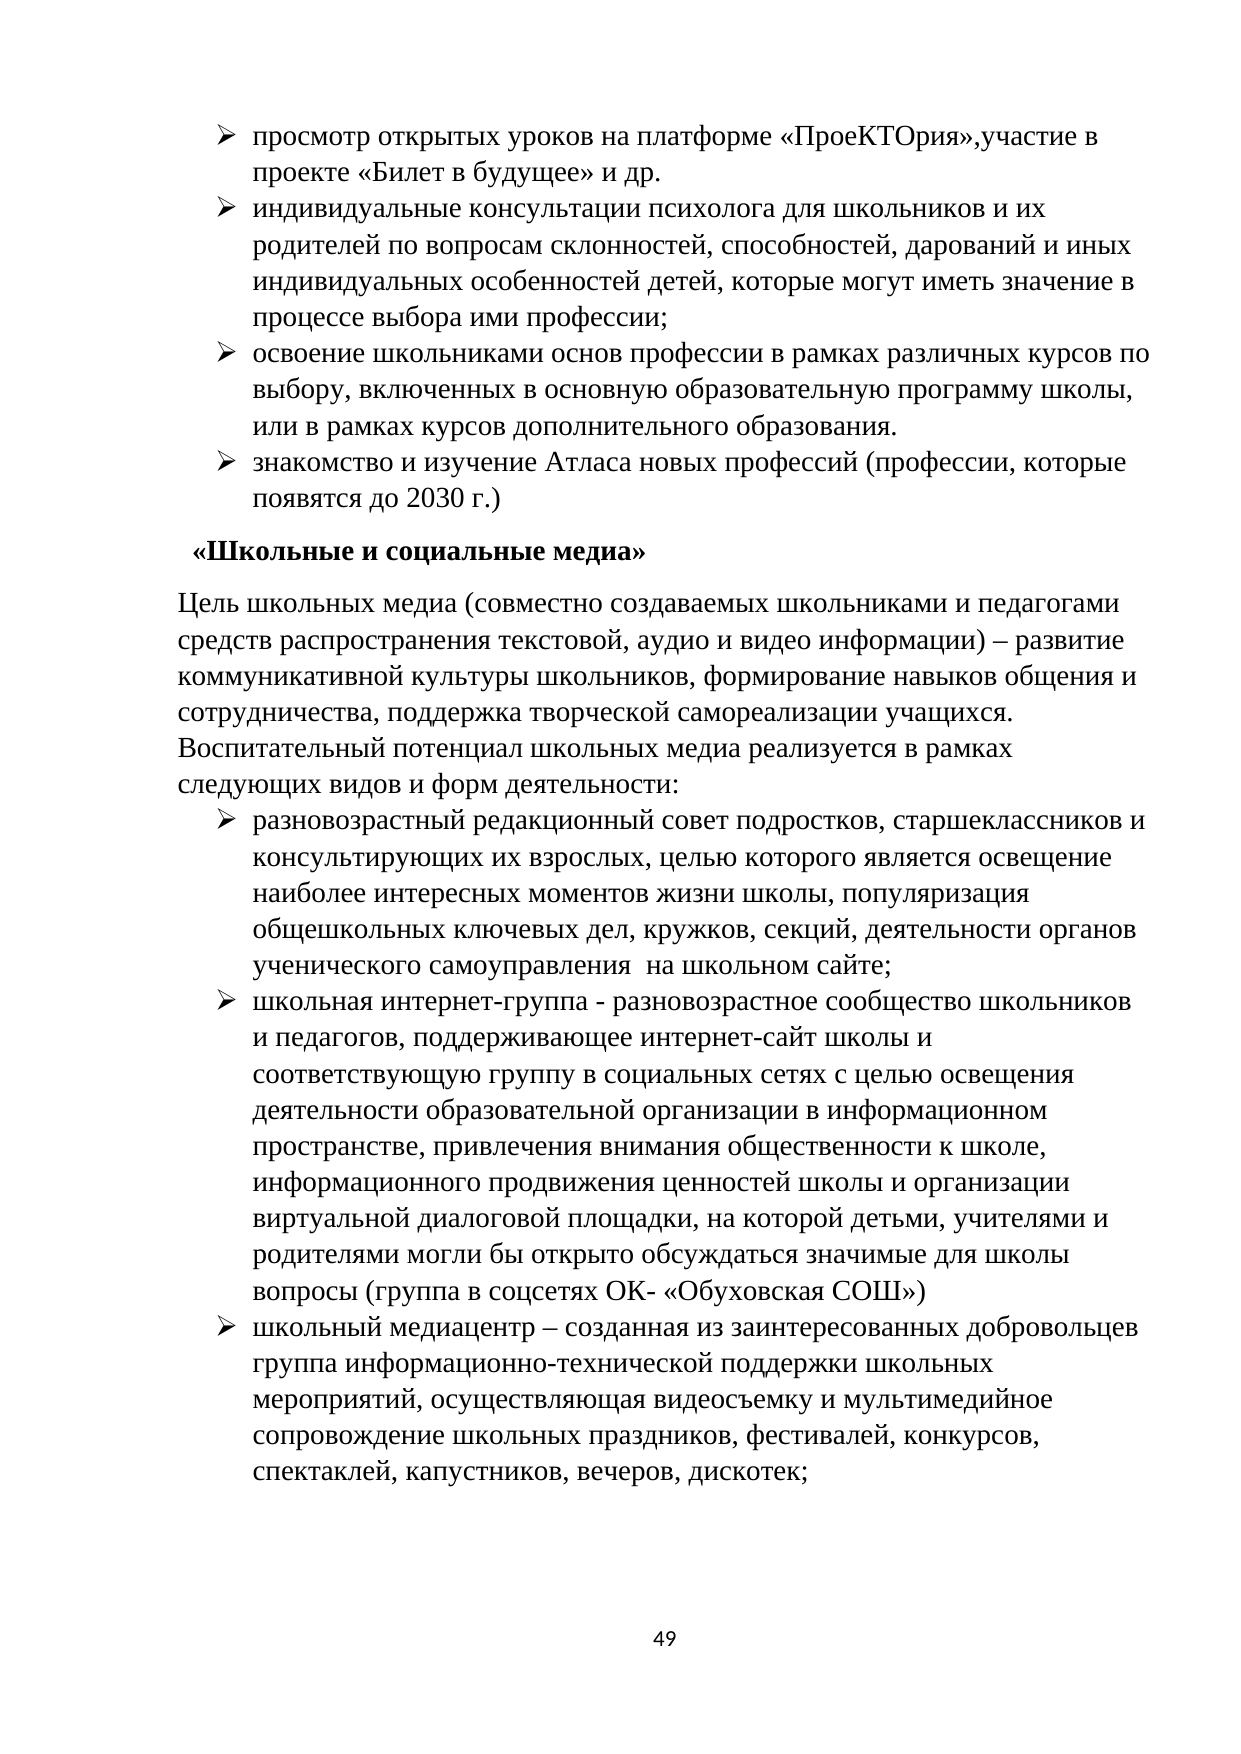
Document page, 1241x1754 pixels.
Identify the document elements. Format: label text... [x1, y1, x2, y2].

text «Школьные и социальные медиа» [177, 533, 1152, 566]
list просмотр открытых уроков на платформе «ПроеКТОрия»,участие в проекте «Билет в будущее» и др. [215, 118, 1152, 188]
list школьный медиацентр – созданная из заинтересованных добровольцев группа информационно-технической поддержки школьных мероприятий, осуществляющая видеосъемку и мультимедийное сопровождение школьных праздников, фестивалей, конкурсов, спектаклей, капустников, вечеров, дискотек; [215, 1309, 1152, 1487]
list знакомство и изучение Атласа новых профессий (профессии, которые появятся до 2030 г.) [215, 444, 1152, 513]
text Цель школьных медиа (совместно создаваемых школьниками и педагогами средств распространения текстовой, аудио и видео информации) – развитие коммуникативной культуры школьников, формирование навыков общения и сотрудничества, поддержка творческой самореализации учащихся. Воспитательный потенциал школьных медиа реализуется в рамках следующих видов и форм деятельности: [177, 586, 1152, 800]
list освоение школьниками основ профессии в рамках различных курсов по выбору, включенных в основную образовательную программу школы, или в рамках курсов дополнительного образования. [215, 335, 1152, 441]
list индивидуальные консультации психолога для школьников и их родителей по вопросам склонностей, способностей, дарований и иных индивидуальных особенностей детей, которые могут иметь значение в процессе выбора ими профессии; [215, 191, 1152, 333]
list разновозрастный редакционный совет подростков, старшеклассников и консультирующих их взрослых, целью которого является освещение наиболее интересных моментов жизни школы, популяризация общешкольных ключевых дел, кружков, секций, деятельности органов ученического самоуправления на школьном сайте; [215, 802, 1152, 981]
list школьная интернет-группа - разновозрастное сообщество школьников и педагогов, поддерживающее интернет-сайт школы и соответствующую группу в социальных сетях с целью освещения деятельности образовательной организации в информационном пространстве, привлечения внимания общественности к школе, информационного продвижения ценностей школы и организации виртуальной диалоговой площадки, на которой детьми, учителями и родителями могли бы открыто обсуждаться значимые для школы вопросы (группа в соцсетях ОК- «Обуховская СОШ») [215, 983, 1152, 1306]
